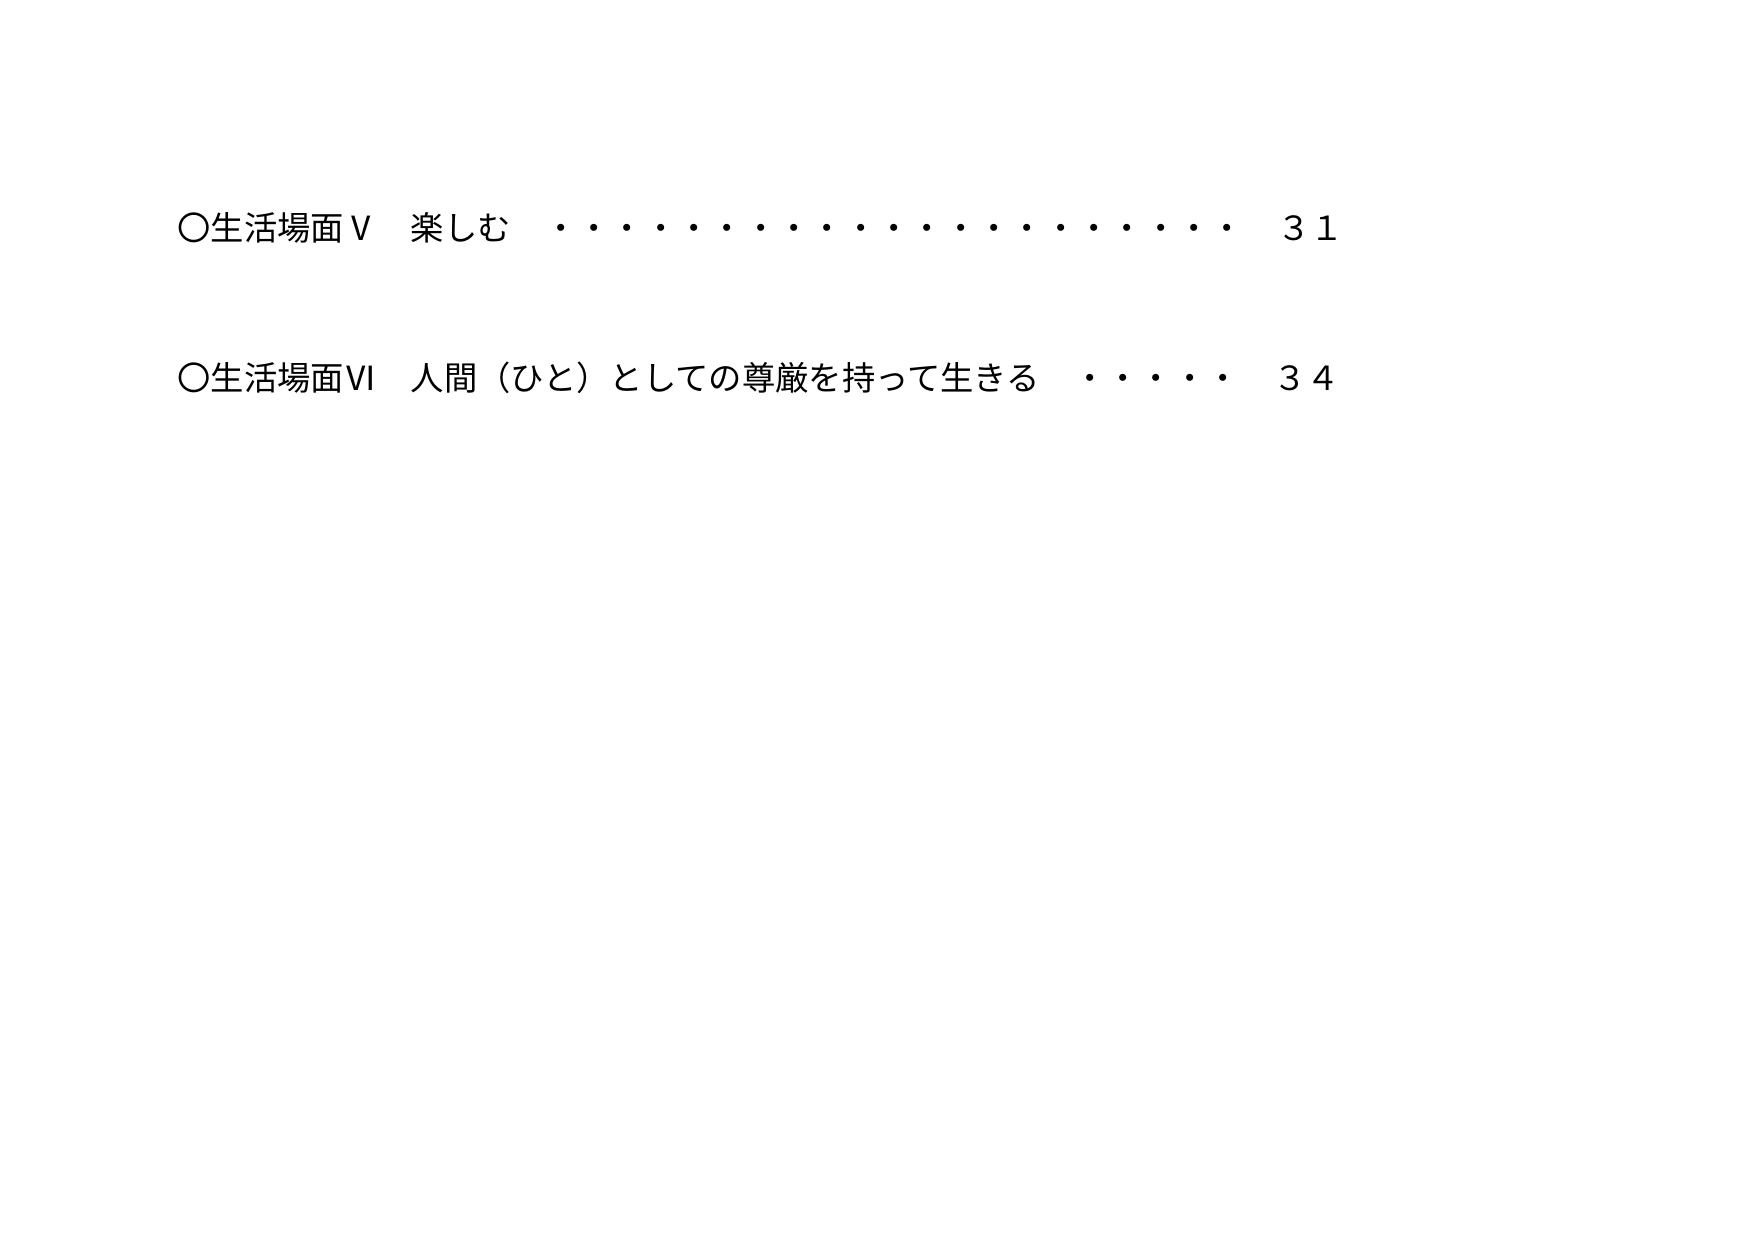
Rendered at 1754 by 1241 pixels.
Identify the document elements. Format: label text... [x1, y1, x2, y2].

text 〇生活場面Ⅵ 人間（ひと）としての尊厳を持って生きる ・・・・・ ３４ [177, 339, 1547, 414]
text 〇生活場面Ⅴ 楽しむ ・・・・・・・・・・・・・・・・・・・・・ ３１ [177, 189, 1547, 264]
